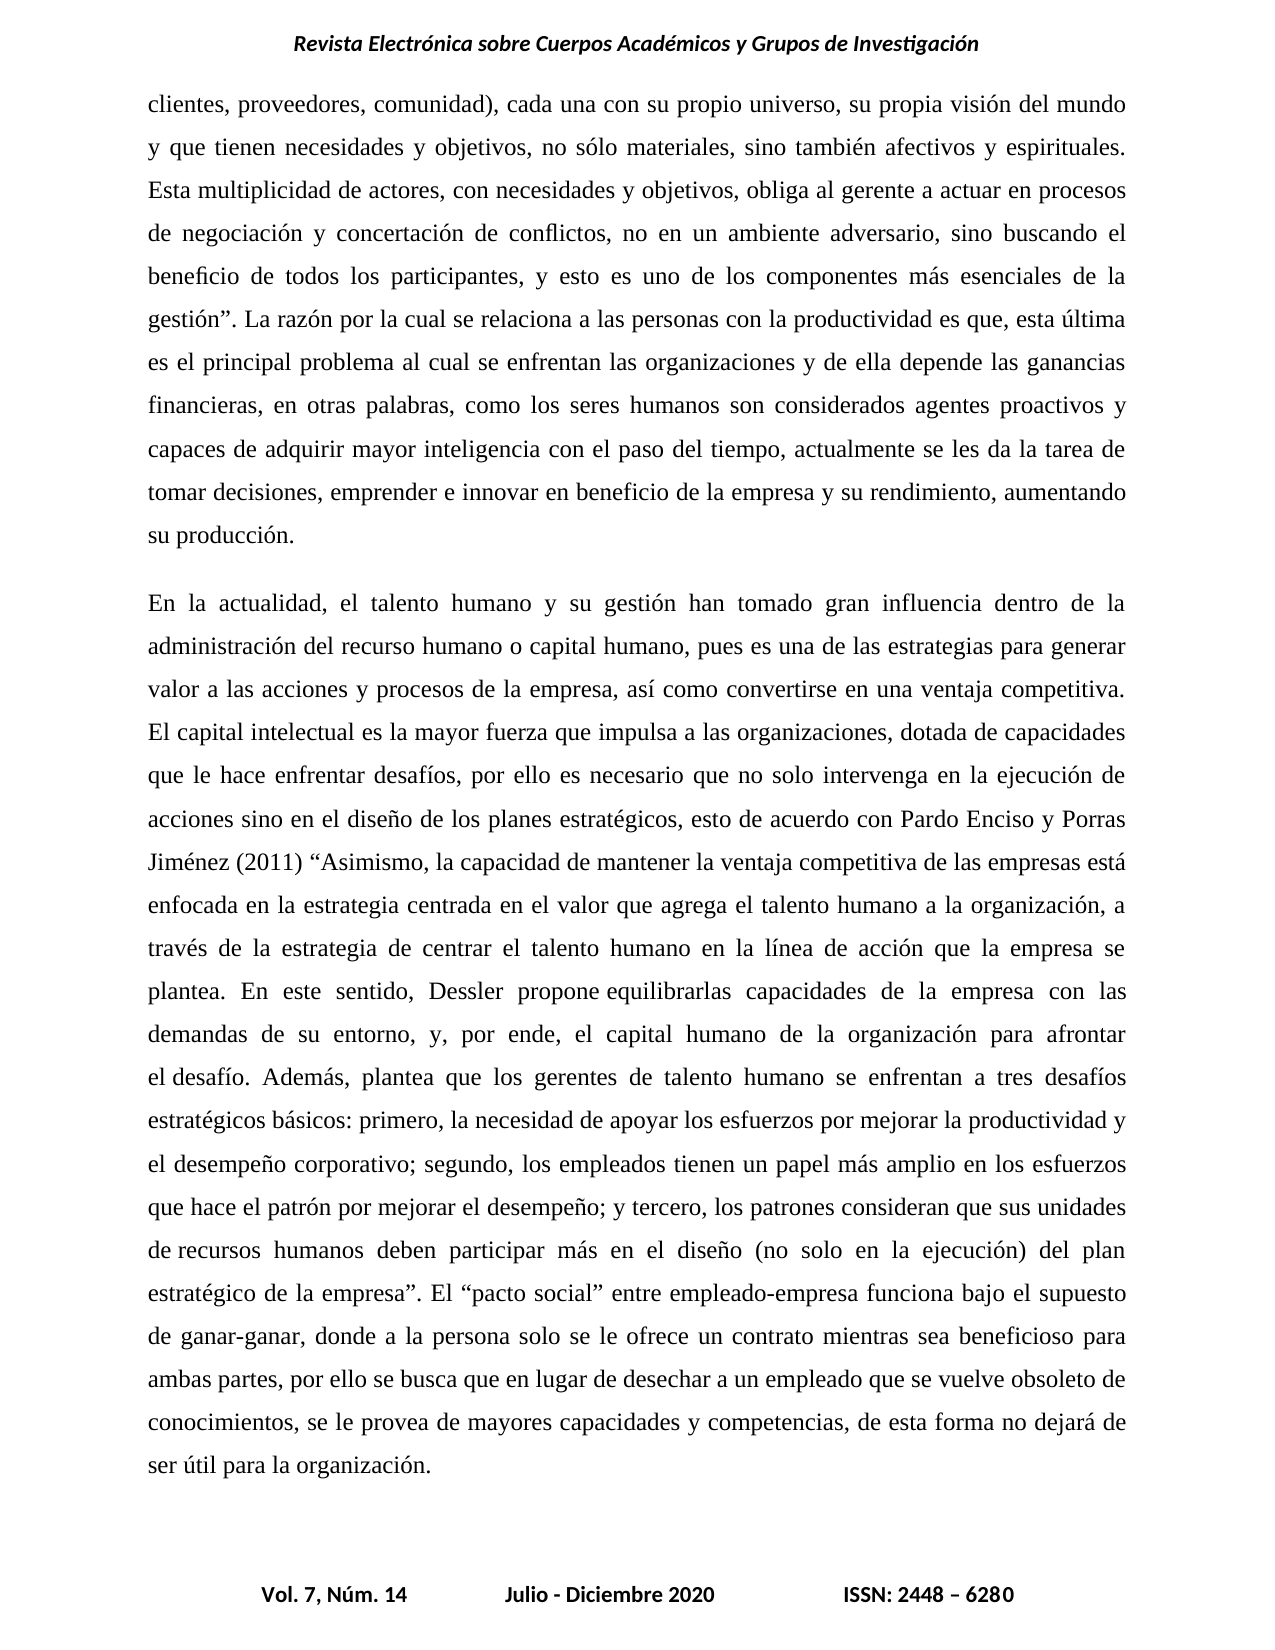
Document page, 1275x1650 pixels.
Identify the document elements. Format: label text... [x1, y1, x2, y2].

text En la actualidad, el talento humano y su gestión han tomado gran influencia dentro de la administración del recurso humano o capital humano, pues es una de las estrategias para generar valor a las acciones y procesos de la empresa, así como convertirse en una ventaja competitiva. El capital intelectual es la mayor fuerza que impulsa a las organizaciones, dotada de capacidades que le hace enfrentar desafíos, por ello es necesario que no solo intervenga en la ejecución de acciones sino en el diseño de los planes estratégicos, esto de acuerdo con Pardo Enciso y Porras Jiménez (2011) “Asimismo, la capacidad de mantener la ventaja competitiva de las empresas está enfocada en la estrategia centrada en el valor que agrega el talento humano a la organización, a través de la estrategia de centrar el talento humano en la línea de acción que la empresa se plantea. En este sentido, Dessler propone equilibrarlas capacidades de la empresa con las demandas de su entorno, y, por ende, el capital humano de la organización para afrontar el desafío. Además, plantea que los gerentes de talento humano se enfrentan a tres desafíos estratégicos básicos: primero, la necesidad de apoyar los esfuerzos por mejorar la productividad y el desempeño corporativo; segundo, los empleados tienen un papel más amplio en los esfuerzos que hace el patrón por mejorar el desempeño; y tercero, los patrones consideran que sus unidades de recursos humanos deben participar más en el diseño (no solo en la ejecución) del plan estratégico de la empresa”. El “pacto social” entre empleado-empresa funciona bajo el supuesto de ganar-ganar, donde a la persona solo se le ofrece un contrato mientras sea beneficioso para ambas partes, por ello se busca que en lugar de desechar a un empleado que se vuelve obsoleto de conocimientos, se le provea de mayores capacidades y competencias, de esta forma no dejará de ser útil para la organización. [148, 588, 1127, 1479]
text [148, 89, 1127, 549]
